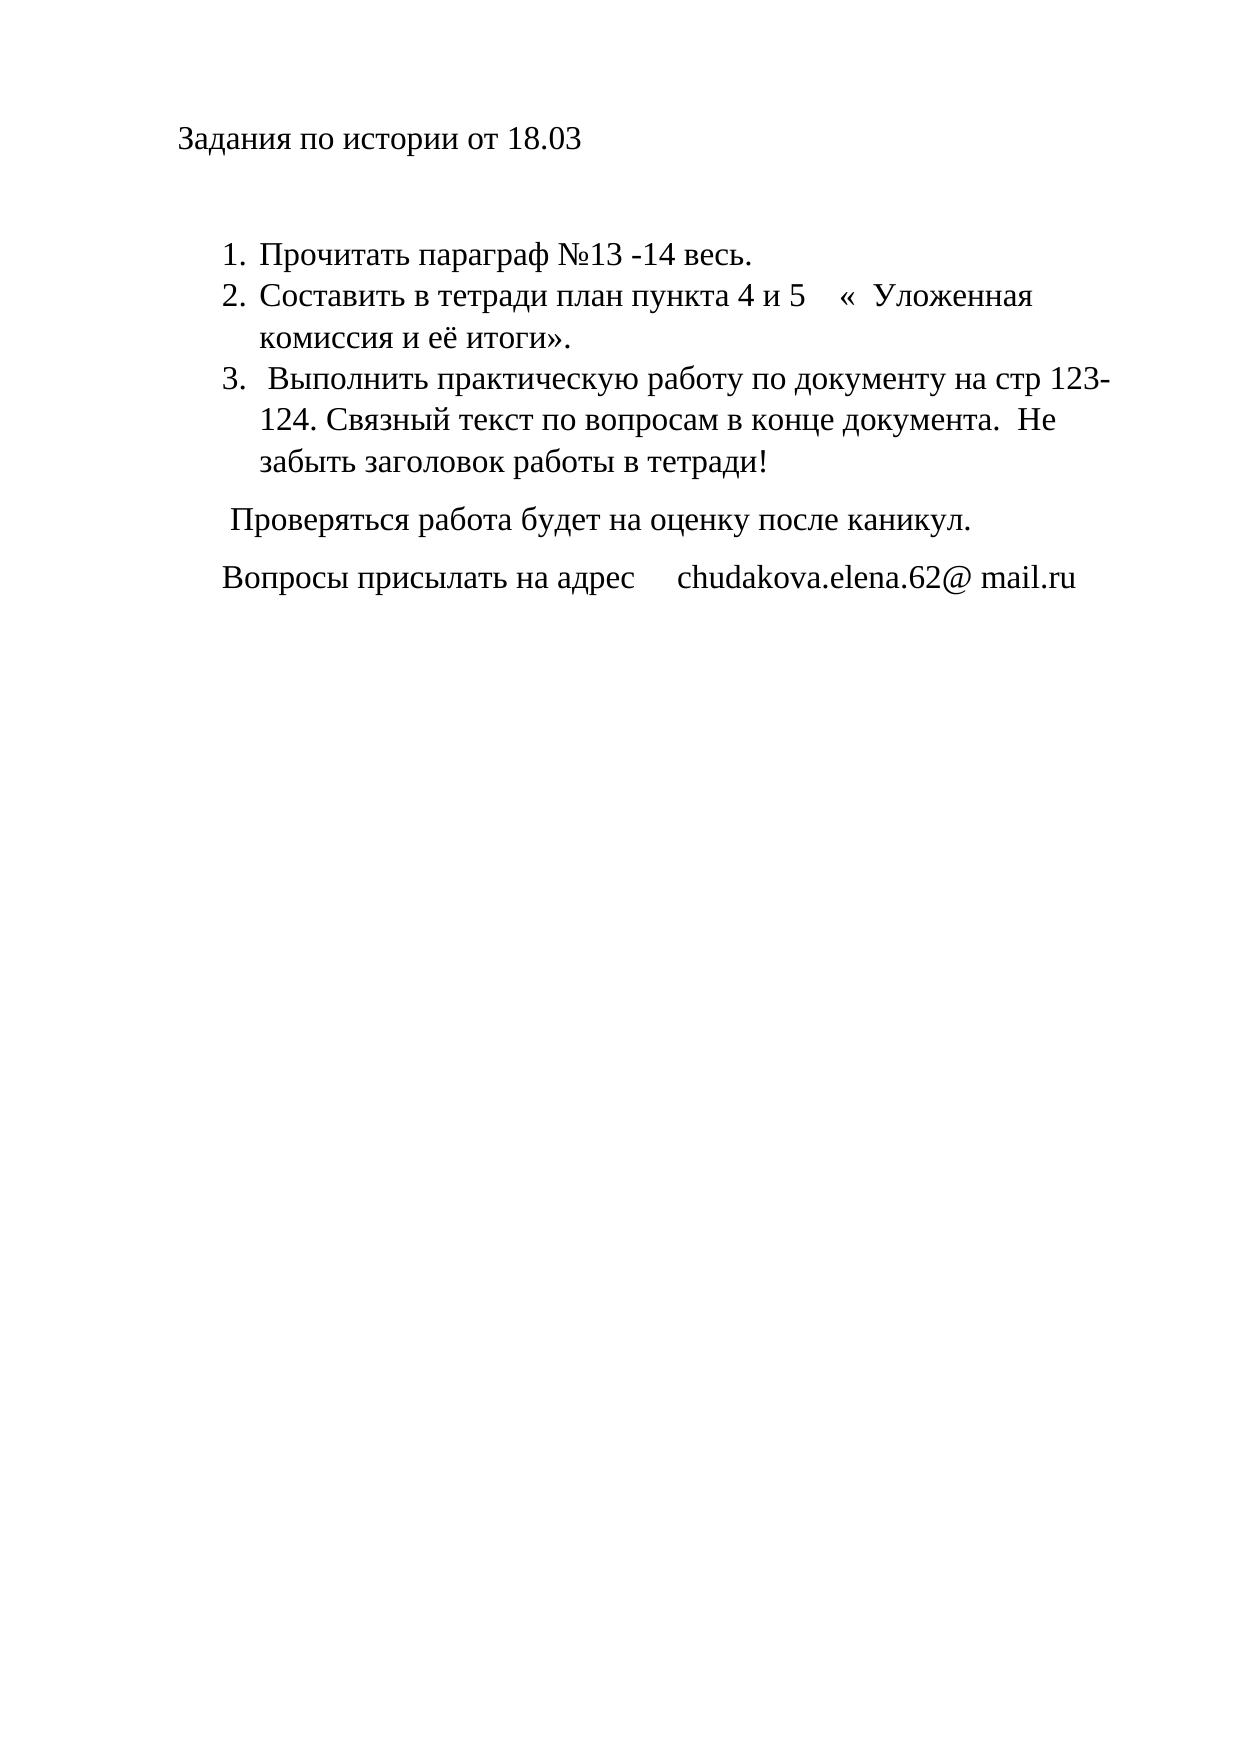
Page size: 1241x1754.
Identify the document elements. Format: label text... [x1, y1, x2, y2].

text Задания по истории от 18.03 [177, 118, 1152, 156]
text Вопросы присылать на адрес chudakova.elena.62@ mail.ru [222, 557, 1152, 595]
list Выполнить практическую работу по документу на стр 123-124. Связный текст по вопросам в конце документа. Не забыть заголовок работы в тетради! [222, 358, 1152, 479]
list Составить в тетради план пункта 4 и 5 « Уложенная комиссия и её итоги». [222, 276, 1152, 355]
list Прочитать параграф №13 -14 весь. [222, 234, 1152, 272]
text Проверяться работа будет на оценку после каникул. [222, 499, 1152, 537]
